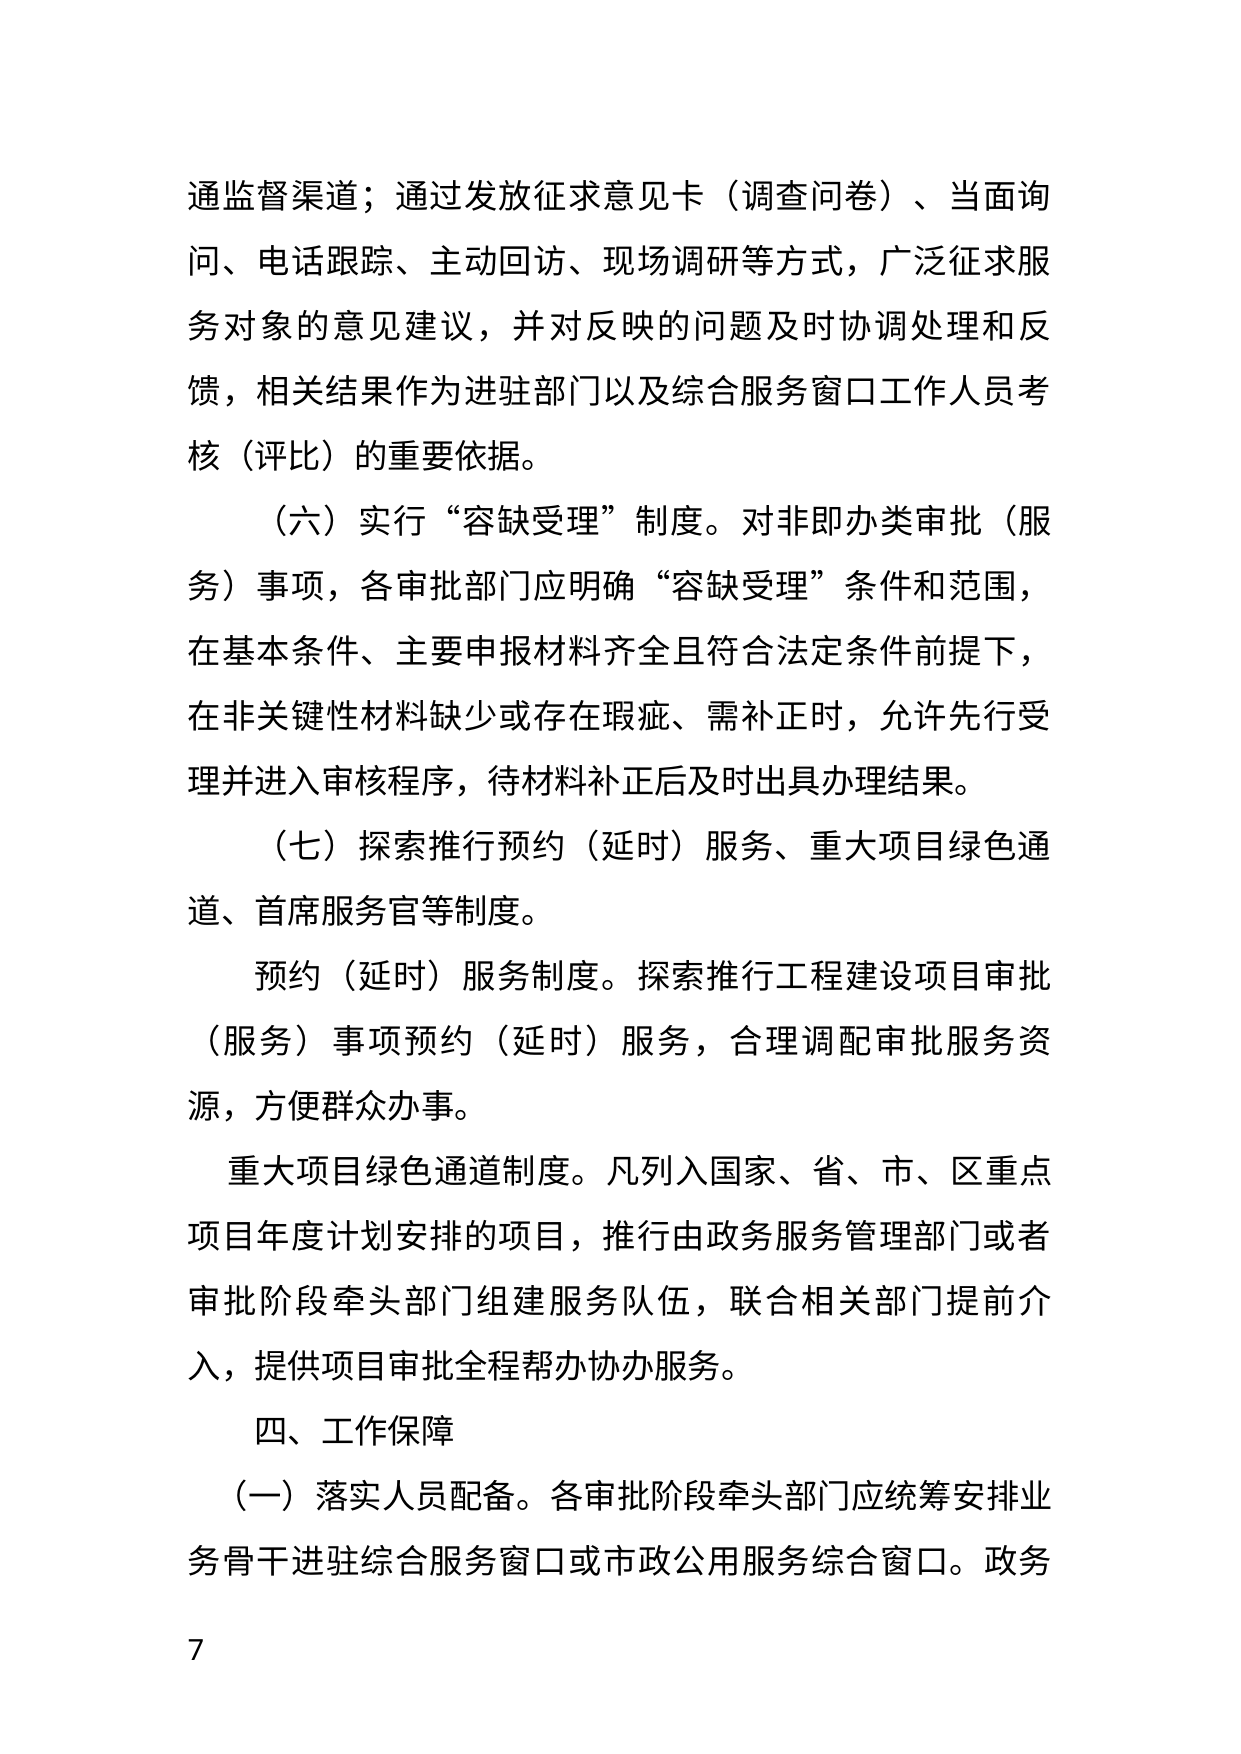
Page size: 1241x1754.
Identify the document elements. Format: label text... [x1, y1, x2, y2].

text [187, 1462, 1053, 1592]
list 四、工作保障 [187, 1397, 1053, 1462]
text （七）探索推行预约（延时）服务、重大项目绿色通道、首席服务官等制度。 [187, 812, 1053, 942]
text 预约（延时）服务制度。探索推行工程建设项目审批（服务）事项预约（延时）服务，合理调配审批服务资源，方便群众办事。 [187, 942, 1053, 1137]
text 重大项目绿色通道制度。凡列入国家、省、市、区重点项目年度计划安排的项目，推行由政务服务管理部门或者审批阶段牵头部门组建服务队伍，联合相关部门提前介入，提供项目审批全程帮办协办服务。 [187, 1137, 1053, 1397]
text （六）实行“容缺受理”制度。对非即办类审批（服务）事项，各审批部门应明确“容缺受理”条件和范围，在基本条件、主要申报材料齐全且符合法定条件前提下，在非关键性材料缺少或存在瑕疵、需补正时，允许先行受理并进入审核程序，待材料补正后及时出具办理结果。 [187, 487, 1053, 812]
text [187, 162, 1053, 487]
